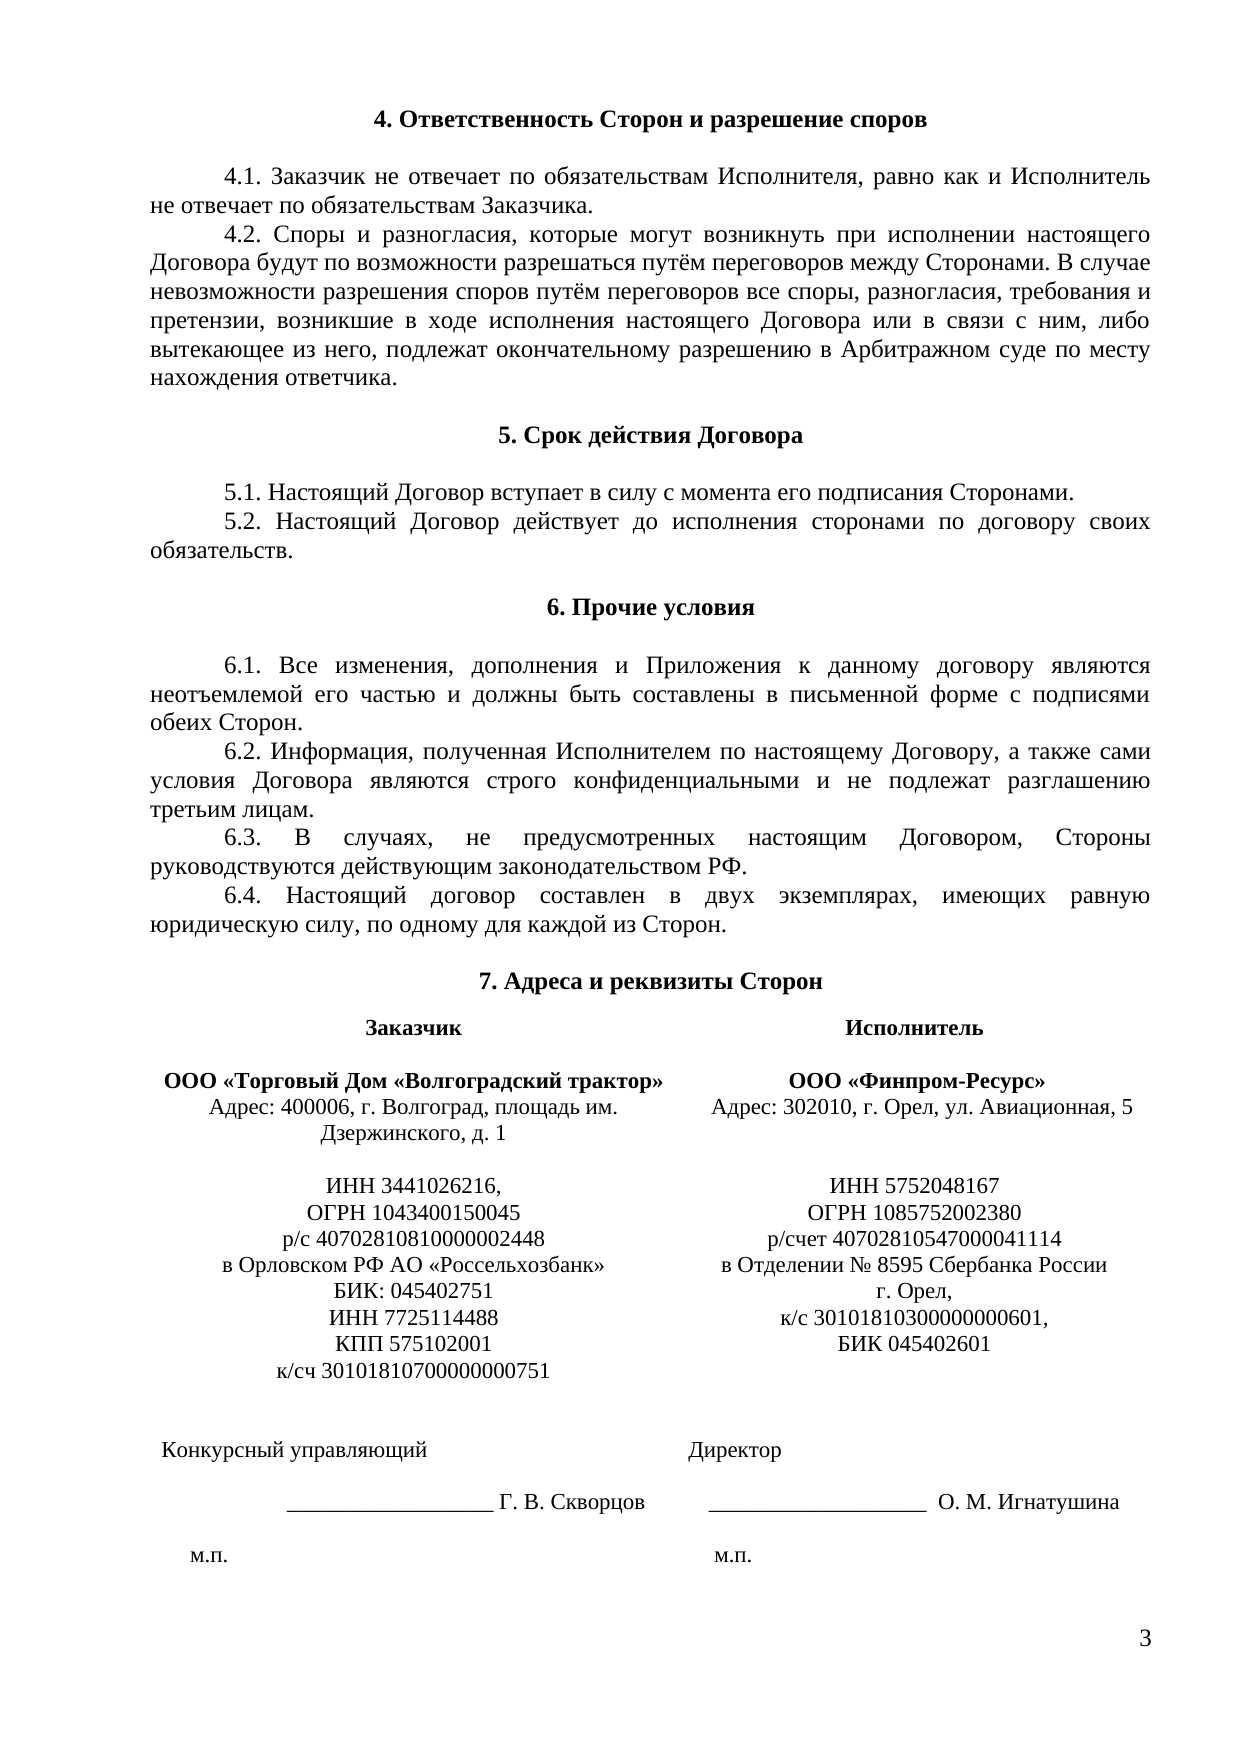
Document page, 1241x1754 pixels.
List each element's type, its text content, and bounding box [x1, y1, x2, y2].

text 4.1. Заказчик не отвечает по обязательствам Исполнителя, равно как и Исполнитель не отвечает по обязательствам Заказчика. [150, 161, 1152, 219]
table_header Заказчик ООО «Торговый Дом «Волгоградский трактор» Адрес: 400006, г. Волгоград, площадь им. Дзержинского, д. 1 ИНН 3441026216, ОГРН 1043400150045 р/с 40702810810000002448 в Орловском РФ АО «Россельхозбанк» БИК: 045402751 ИНН 7725114488 КПП 575102001 к/сч 30101810700000000751 Конкурсный управляющий __________________ Г. В. Скворцов [150, 1014, 677, 1541]
text 6.3. В случаях, не предусмотренных настоящим Договором, Стороны руководствуются действующим законодательством РФ. [150, 822, 1152, 880]
text 6.1. Все изменения, дополнения и Приложения к данному договору являются неотъемлемой его частью и должны быть составлены в письменной форме с подписями обеих Сторон. [150, 650, 1152, 736]
table_header Исполнитель ООО «Финпром-Ресурс» Адрес: . Орел, ул. Авиационная, 5 ИНН 5752048167 ОГРН 1085752002380 р/счет 40702810547000041114 в Отделении № 8595 Сбербанка России г. Орел, к/с 30101810300000000601, БИК 045402601 Директор ___________________ О. М. Игнатушина [677, 1014, 1152, 1541]
text 6. Прочие условия [150, 592, 1152, 621]
text 4. Ответственность Сторон и разрешение споров [150, 104, 1152, 132]
text 5.2. Настоящий Договор действует до исполнения сторонами по договору своих обязательств. [150, 506, 1152, 564]
text 5. Срок действия Договора [150, 420, 1152, 449]
text 7. Адреса и реквизиты Сторон [150, 966, 1152, 995]
text 4.2. Споры и разногласия, которые могут возникнуть при исполнении настоящего Договора будут по возможности разрешаться путём переговоров между Сторонами. В случае невозможности разрешения споров путём переговоров все споры, разногласия, требования и претензии, возникшие в ходе исполнения настоящего Договора или в связи с ним, либо вытекающее из него, подлежат окончательному разрешению в Арбитражном суде по месту нахождения ответчика. [150, 219, 1152, 391]
text 5.1. Настоящий Договор вступает в силу с момента его подписания Сторонами. [150, 477, 1152, 506]
text м.п. м.п. [150, 1541, 1152, 1567]
text 6.4. Настоящий договор составлен в двух экземплярах, имеющих равную юридическую силу, по одному для каждой из Сторон. [150, 880, 1152, 937]
text 6.2. Информация, полученная Исполнителем по настоящему Договору, а также сами условия Договора являются строго конфиденциальными и не подлежат разглашению третьим лицам. [150, 736, 1152, 822]
